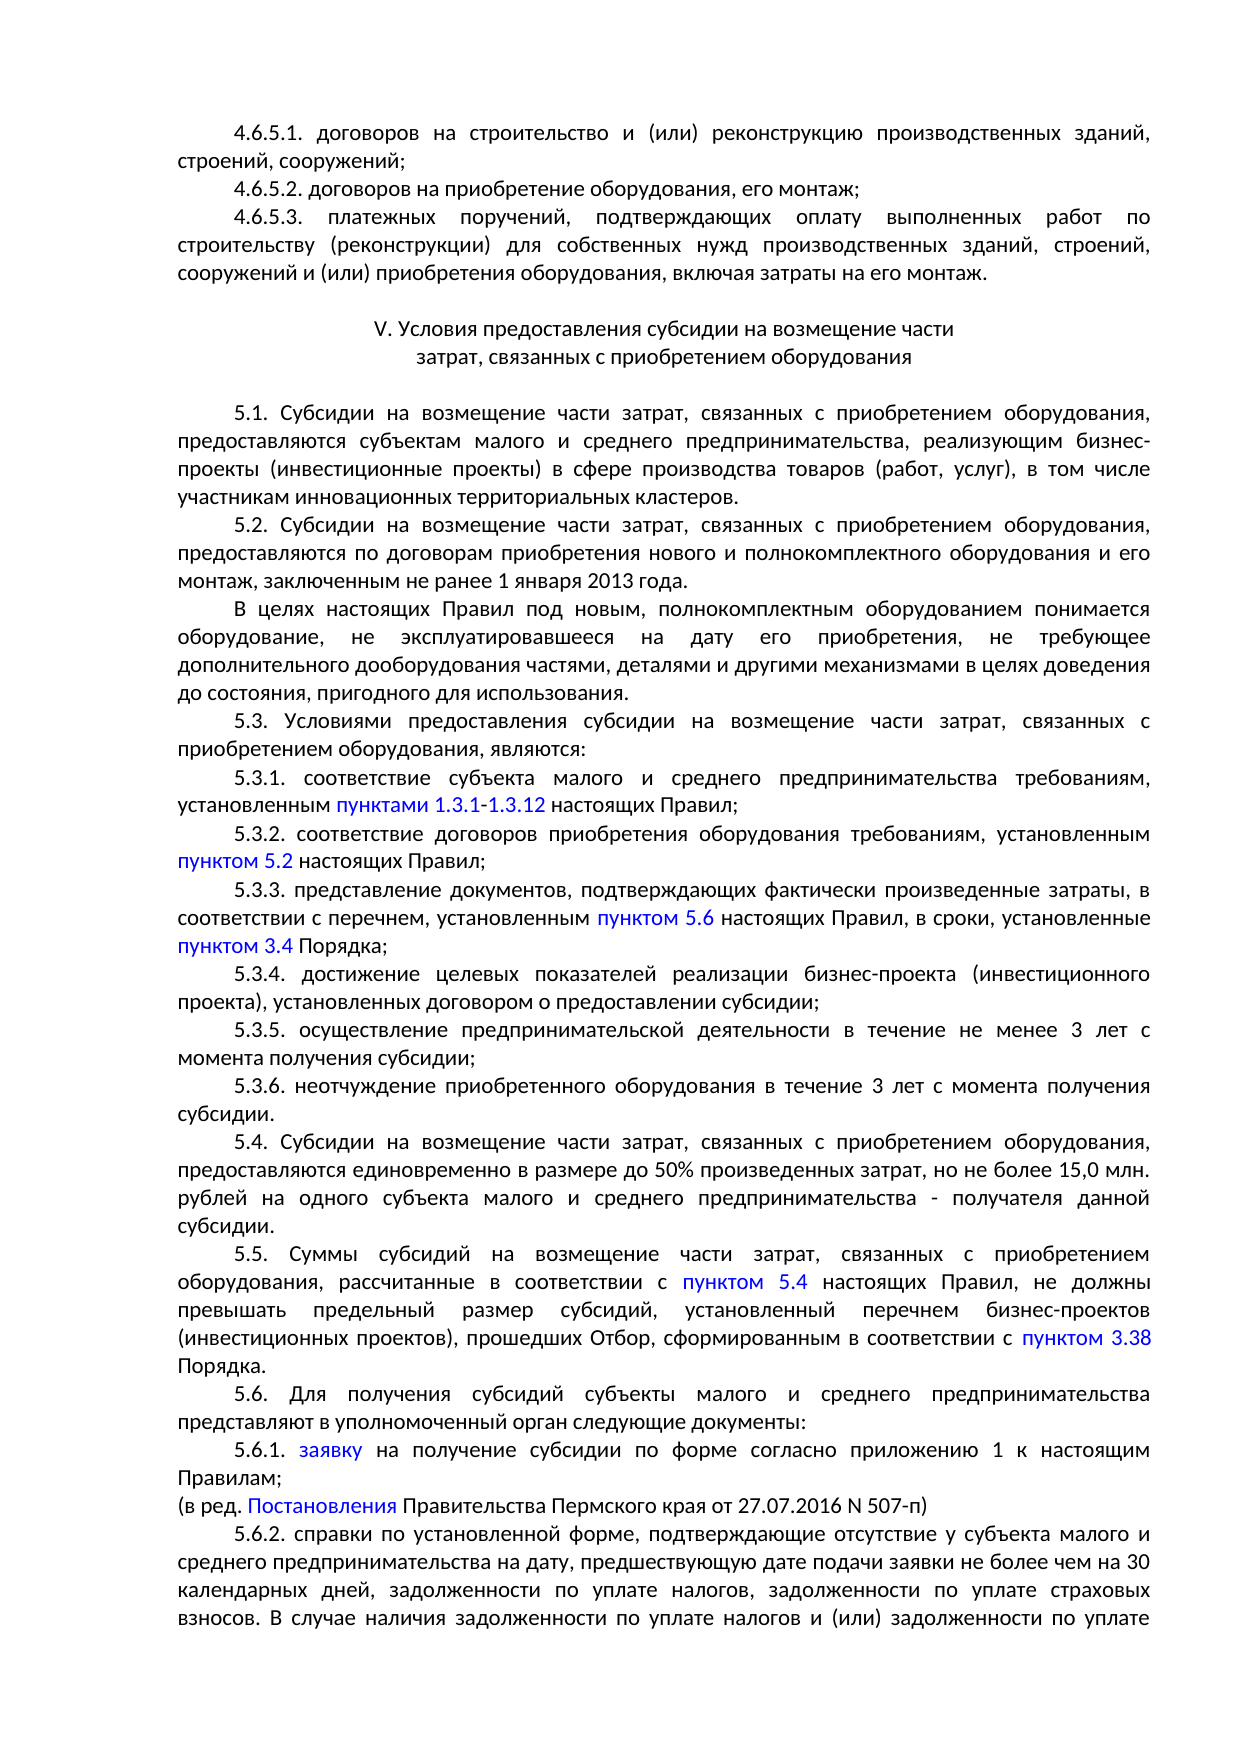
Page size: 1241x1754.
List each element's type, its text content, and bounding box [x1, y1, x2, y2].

text 5.3.3. представление документов, подтверждающих фактически произведенные затраты, в соответствии с перечнем, установленным пунктом 5.6 настоящих Правил, в сроки, установленные пунктом 3.4 Порядка; [177, 875, 1152, 959]
text 4.6.5.1. договоров на строительство и (или) реконструкцию производственных зданий, строений, сооружений; [177, 118, 1152, 174]
text 5.3.4. достижение целевых показателей реализации бизнес-проекта (инвестиционного проекта), установленных договором о предоставлении субсидии; [177, 959, 1152, 1015]
text 4.6.5.2. договоров на приобретение оборудования, его монтаж; [177, 174, 1152, 202]
text 5.4. Субсидии на возмещение части затрат, связанных с приобретением оборудования, предоставляются единовременно в размере до 50% произведенных затрат, но не более 15,0 млн. рублей на одного субъекта малого и среднего предпринимательства - получателя данной субсидии. [177, 1127, 1152, 1239]
text (в ред. Постановления Правительства Пермского края от 27.07.2016 N 507-п) [177, 1491, 1152, 1519]
text V. Условия предоставления субсидии на возмещение части [177, 314, 1152, 342]
text 5.3.5. осуществление предпринимательской деятельности в течение не менее 3 лет с момента получения субсидии; [177, 1015, 1152, 1071]
text 5.3.6. неотчуждение приобретенного оборудования в течение 3 лет с момента получения субсидии. [177, 1071, 1152, 1127]
text 5.6.1. заявку на получение субсидии по форме согласно приложению 1 к настоящим Правилам; [177, 1435, 1152, 1491]
text 5.1. Субсидии на возмещение части затрат, связанных с приобретением оборудования, предоставляются субъектам малого и среднего предпринимательства, реализующим бизнес-проекты (инвестиционные проекты) в сфере производства товаров (работ, услуг), в том числе участникам инновационных территориальных кластеров. [177, 398, 1152, 510]
text 5.5. Суммы субсидий на возмещение части затрат, связанных с приобретением оборудования, рассчитанные в соответствии с пунктом 5.4 настоящих Правил, не должны превышать предельный размер субсидий, установленный перечнем бизнес-проектов (инвестиционных проектов), прошедших Отбор, сформированным в соответствии с пунктом 3.38 Порядка. [177, 1239, 1152, 1379]
text 5.3.1. соответствие субъекта малого и среднего предпринимательства требованиям, установленным пунктами 1.3.1-1.3.12 настоящих Правил; [177, 763, 1152, 819]
text 4.6.5.3. платежных поручений, подтверждающих оплату выполненных работ по строительству (реконструкции) для собственных нужд производственных зданий, строений, сооружений и (или) приобретения оборудования, включая затраты на его монтаж. [177, 202, 1152, 286]
text 5.3.2. соответствие договоров приобретения оборудования требованиям, установленным пунктом 5.2 настоящих Правил; [177, 819, 1152, 875]
text 5.2. Субсидии на возмещение части затрат, связанных с приобретением оборудования, предоставляются по договорам приобретения нового и полнокомплектного оборудования и его монтаж, заключенным не ранее 1 января 2013 года. [177, 510, 1152, 594]
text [177, 1519, 1152, 1631]
text 5.6. Для получения субсидий субъекты малого и среднего предпринимательства представляют в уполномоченный орган следующие документы: [177, 1379, 1152, 1435]
text В целях настоящих Правил под новым, полнокомплектным оборудованием понимается оборудование, не эксплуатировавшееся на дату его приобретения, не требующее дополнительного дооборудования частями, деталями и другими механизмами в целях доведения до состояния, пригодного для использования. [177, 594, 1152, 707]
text затрат, связанных с приобретением оборудования [177, 342, 1152, 370]
text 5.3. Условиями предоставления субсидии на возмещение части затрат, связанных с приобретением оборудования, являются: [177, 707, 1152, 763]
